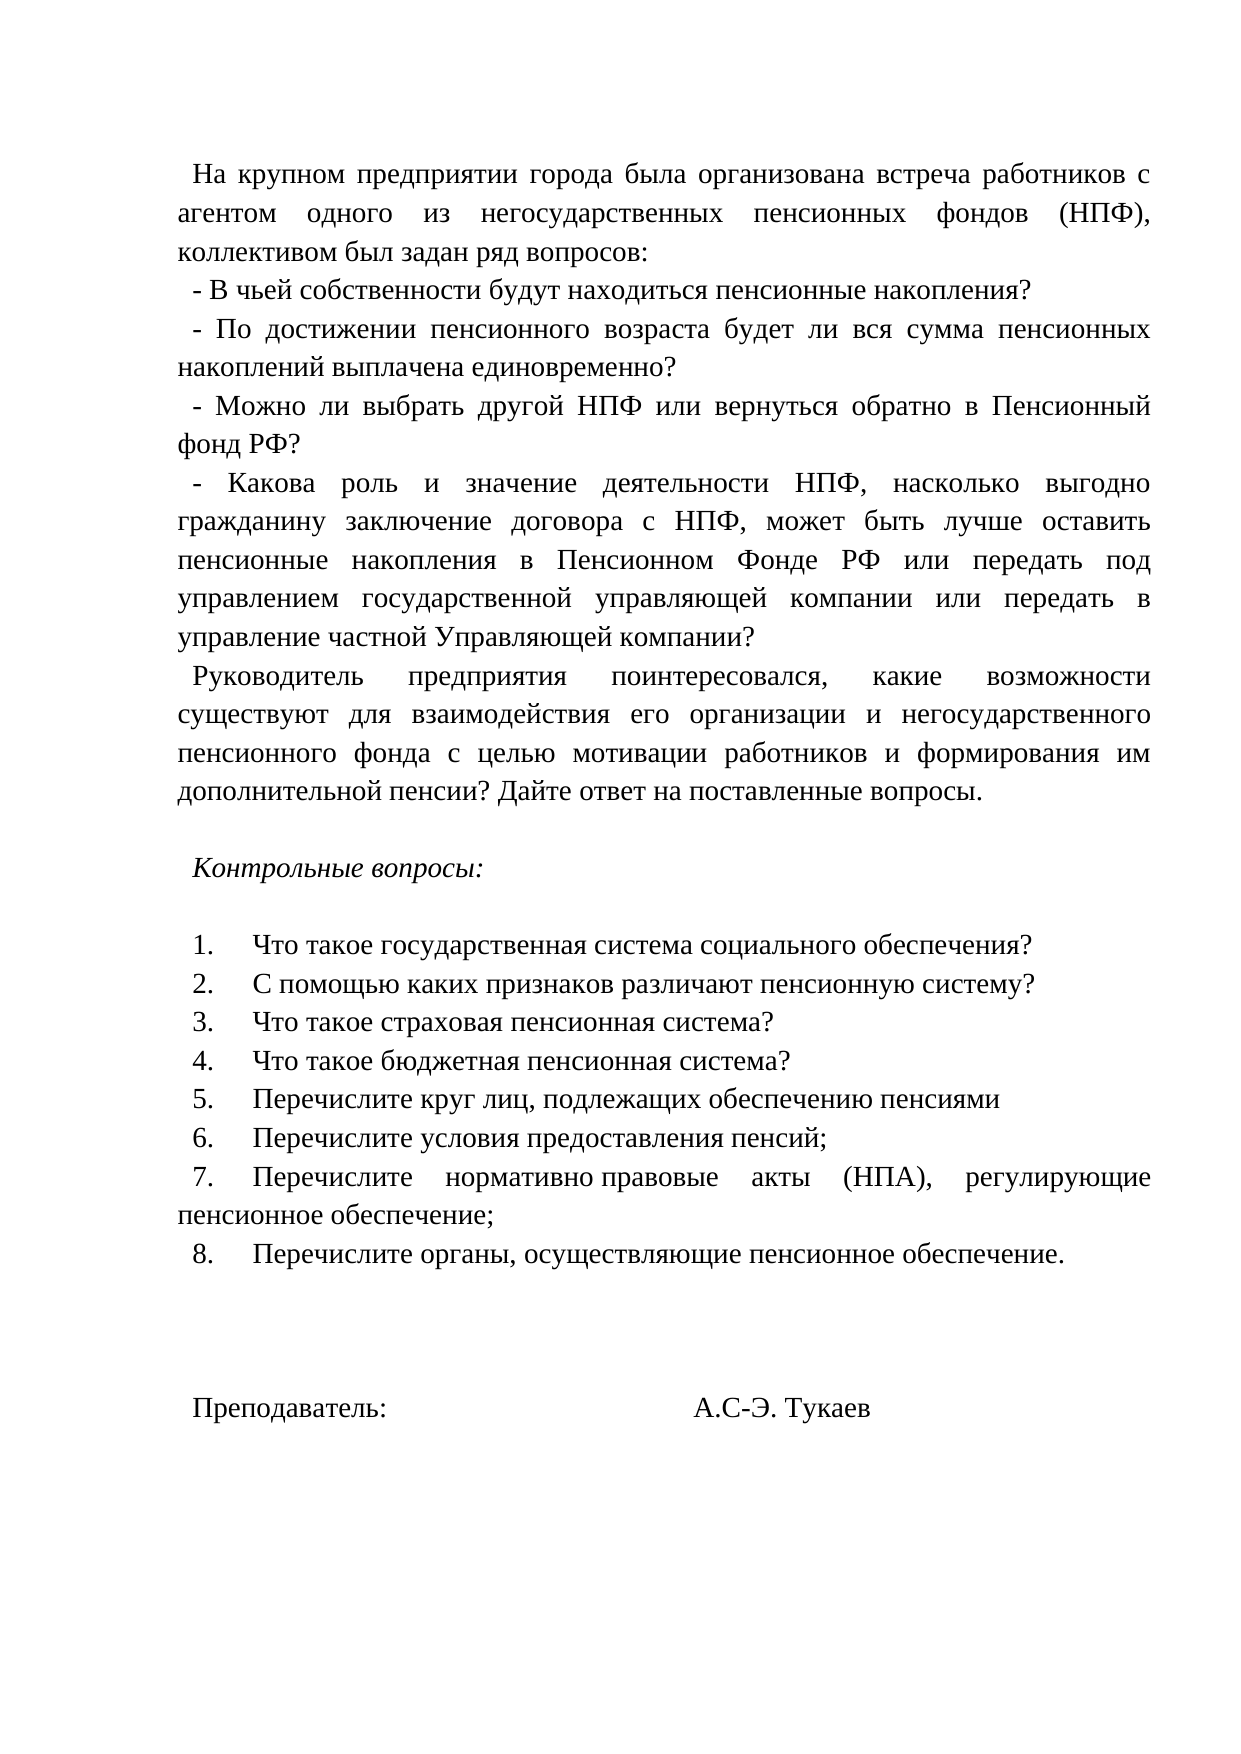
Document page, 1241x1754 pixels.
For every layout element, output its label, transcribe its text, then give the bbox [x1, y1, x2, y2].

text Преподаватель: А.С-Э. Тукаев [177, 1390, 1152, 1423]
text - По достижении пенсионного возраста будет ли вся сумма пенсионных накоплений выплачена единовременно? [177, 311, 1152, 383]
text - Можно ли выбрать другой НПФ или вернуться обратно в Пенсионный фонд РФ? [177, 388, 1152, 460]
list Что такое страховая пенсионная система? [177, 1004, 1152, 1038]
text - Какова роль и значение деятельности НПФ, насколько выгодно гражданину заключение договора с НПФ, может быть лучше оставить пенсионные накопления в Пенсионном Фонде РФ или передать под управлением государственной управляющей компании или передать в управление частной Управляющей компании? [177, 465, 1152, 653]
list С помощью каких признаков различают пенсионную систему? [177, 966, 1152, 999]
text На крупном предприятии города была организована встреча работников с агентом одного из негосударственных пенсионных фондов (НПФ), коллективом был задан ряд вопросов: [177, 157, 1152, 267]
list Перечислите круг лиц, подлежащих обеспечению пенсиями [177, 1082, 1152, 1115]
list Перечислите нормативно правовые акты (НПА), регулирующие пенсионное обеспечение; [177, 1159, 1152, 1231]
text Руководитель предприятия поинтересовался, какие возможности существуют для взаимодействия его организации и негосударственного пенсионного фонда с целью мотивации работников и формирования им дополнительной пенсии? Дайте ответ на поставленные вопросы. [177, 658, 1152, 807]
text Контрольные вопросы: [177, 850, 1152, 884]
list Что такое государственная система социального обеспечения? [177, 927, 1152, 961]
text - В чьей собственности будут находиться пенсионные накопления? [177, 272, 1152, 306]
list Что такое бюджетная пенсионная система? [177, 1043, 1152, 1077]
list Перечислите условия предоставления пенсий; [177, 1120, 1152, 1154]
list Перечислите органы, осуществляющие пенсионное обеспечение. [177, 1236, 1152, 1269]
